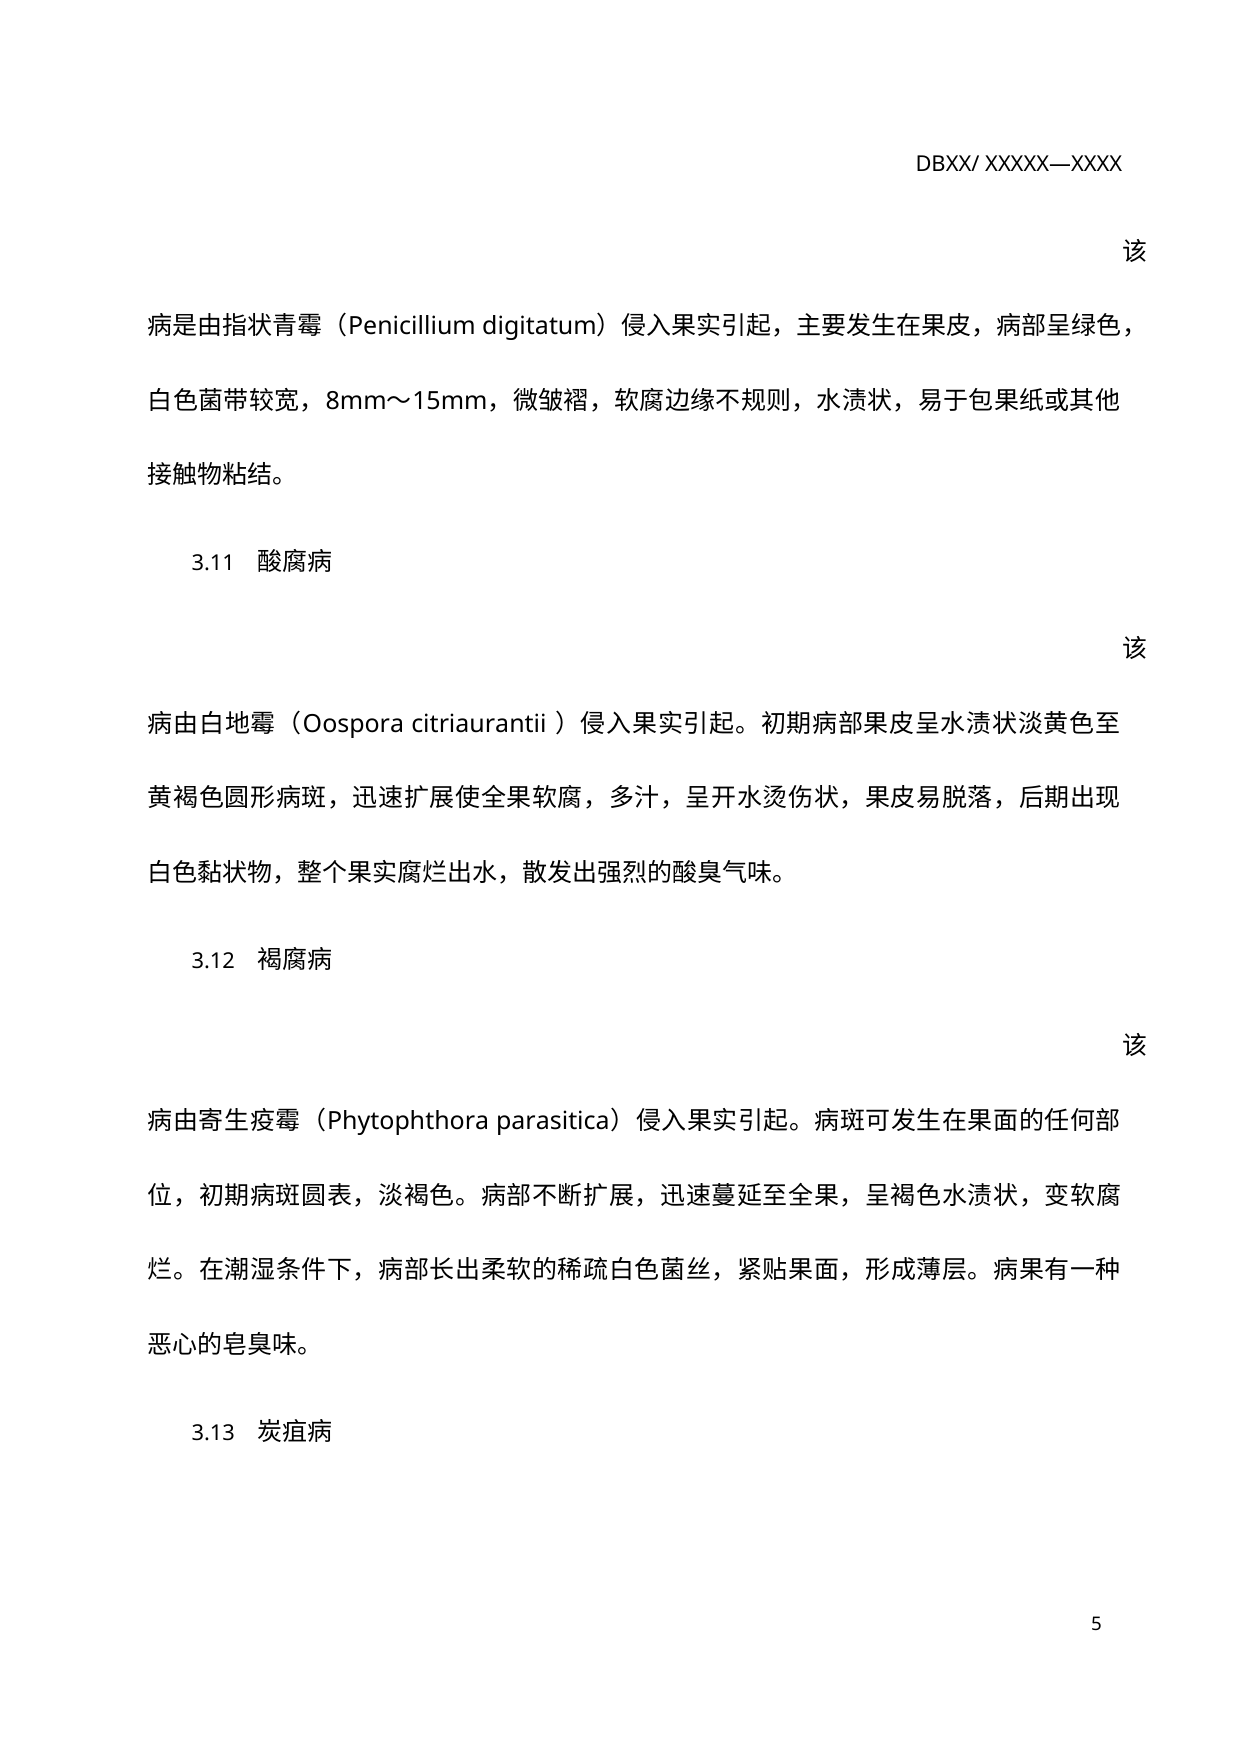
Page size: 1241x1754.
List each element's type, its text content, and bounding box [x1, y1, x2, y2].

text 炭疽病 [148, 1397, 1122, 1462]
text 该病是由指状青霉（Penicillium digitatum）侵入果实引起，主要发生在果皮，病部呈绿色，白色菌带较宽，8mm～15mm，微皱褶，软腐边缘不规则，水渍状，易于包果纸或其他接触物粘结。 [148, 217, 1122, 506]
text 该病由寄生疫霉（Phytophthora parasitica）侵入果实引起。病斑可发生在果面的任何部位，初期病斑圆表，淡褐色。病部不断扩展，迅速蔓延至全果，呈褐色水渍状，变软腐烂。在潮湿条件下，病部长出柔软的稀疏白色菌丝，紧贴果面，形成薄层。病果有一种恶心的皂臭味。 [148, 1011, 1122, 1375]
text 褐腐病 [148, 925, 1122, 990]
text 该病由白地霉（Oospora citriaurantii ）侵入果实引起。初期病部果皮呈水渍状淡黄色至黄褐色圆形病斑，迅速扩展使全果软腐，多汁，呈开水烫伤状，果皮易脱落，后期出现白色黏状物，整个果实腐烂出水，散发出强烈的酸臭气味。 [148, 614, 1122, 903]
text 酸腐病 [148, 527, 1122, 592]
